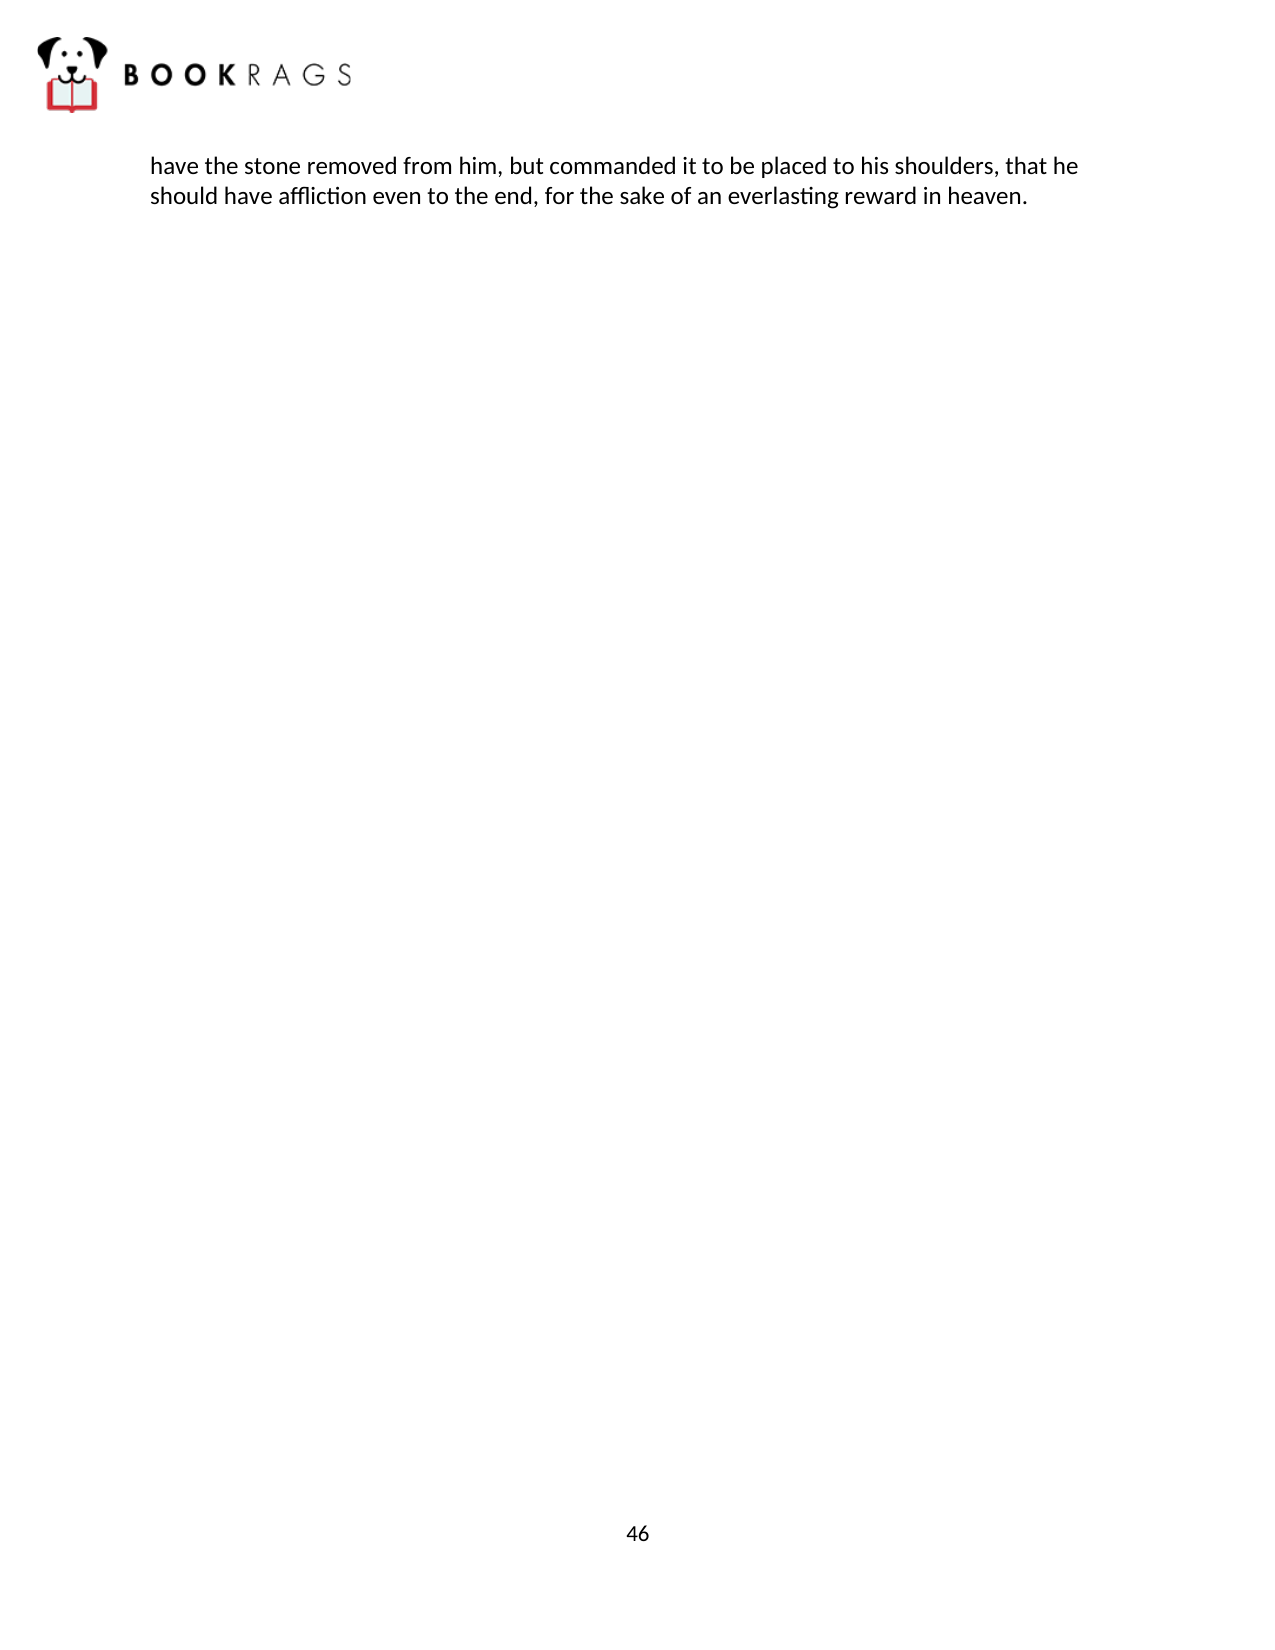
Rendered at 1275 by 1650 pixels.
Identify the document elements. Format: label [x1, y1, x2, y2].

picture [37, 37, 351, 113]
text [150, 150, 1125, 211]
